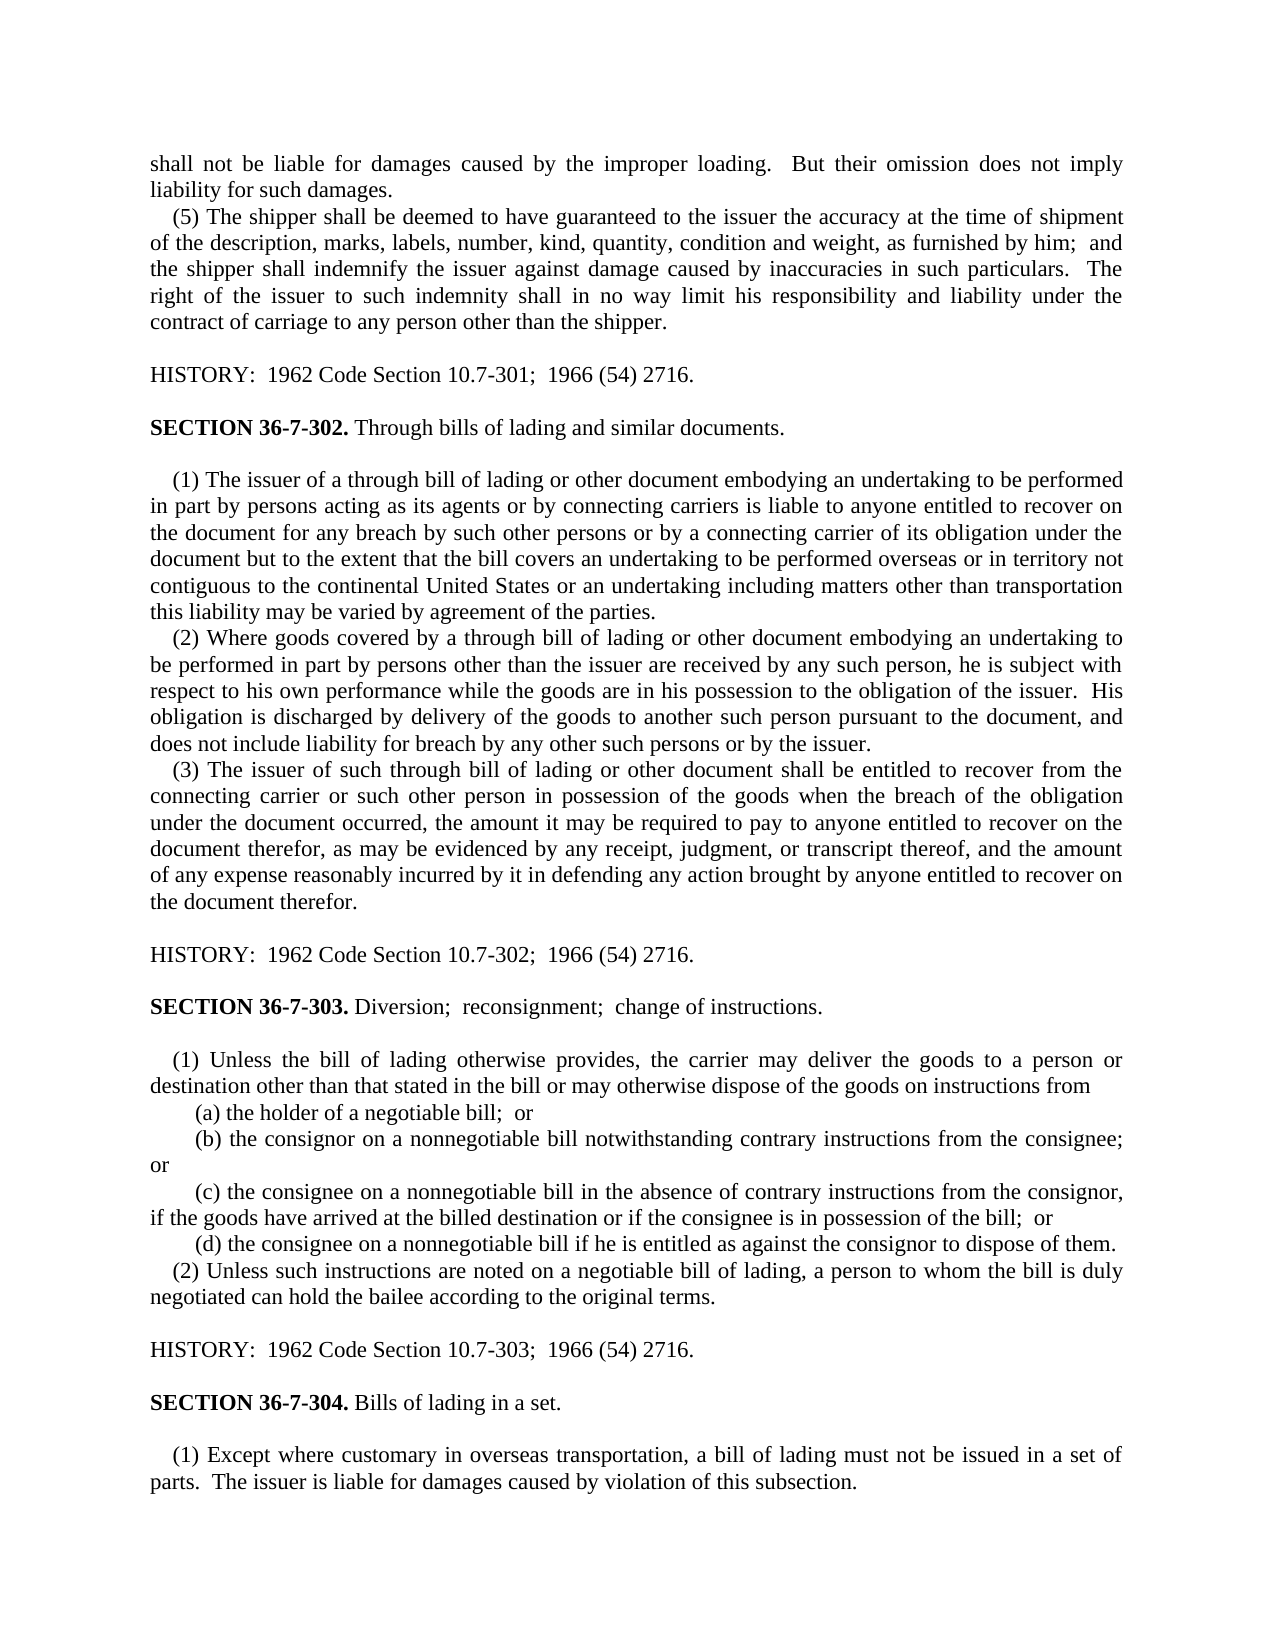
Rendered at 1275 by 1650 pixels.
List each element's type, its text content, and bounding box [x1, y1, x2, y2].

text (d) the consignee on a nonnegotiable bill if he is entitled as against the consignor to dispose of them. [150, 1231, 1125, 1257]
text (c) the consignee on a nonnegotiable bill in the absence of contrary instructions from the consignor, if the goods have arrived at the billed destination or if the consignee is in possession of the bill; or [150, 1178, 1125, 1231]
text (5) The shipper shall be deemed to have guaranteed to the issuer the accuracy at the time of shipment of the description, marks, labels, number, kind, quantity, condition and weight, as furnished by him; and the shipper shall indemnify the issuer against damage caused by inaccuracies in such particulars. The right of the issuer to such indemnity shall in no way limit his responsibility and liability under the contract of carriage to any person other than the shipper. [150, 203, 1125, 334]
text (3) The issuer of such through bill of lading or other document shall be entitled to recover from the connecting carrier or such other person in possession of the goods when the breach of the obligation under the document occurred, the amount it may be required to pay to anyone entitled to recover on the document therefor, as may be evidenced by any receipt, judgment, or transcript thereof, and the amount of any expense reasonably incurred by it in defending any action brought by anyone entitled to recover on the document therefor. [150, 756, 1125, 914]
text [150, 150, 1125, 203]
text HISTORY: 1962 Code Section 10.7-301; 1966 (54) 2716. [150, 361, 1125, 387]
text (b) the consignor on a nonnegotiable bill notwithstanding contrary instructions from the consignee; or [150, 1125, 1125, 1178]
text SECTION 36-7-303. Diversion; reconsignment; change of instructions. [150, 993, 1125, 1020]
text SECTION 36-7-304. Bills of lading in a set. [150, 1389, 1125, 1415]
text (1) Except where customary in overseas transportation, a bill of lading must not be issued in a set of parts. The issuer is liable for damages caused by violation of this subsection. [150, 1441, 1125, 1494]
text (1) Unless the bill of lading otherwise provides, the carrier may deliver the goods to a person or destination other than that stated in the bill or may otherwise dispose of the goods on instructions from [150, 1046, 1125, 1099]
text (1) The issuer of a through bill of lading or other document embodying an undertaking to be performed in part by persons acting as its agents or by connecting carriers is liable to anyone entitled to recover on the document for any breach by such other persons or by a connecting carrier of its obligation under the document but to the extent that the bill covers an undertaking to be performed overseas or in territory not contiguous to the continental United States or an undertaking including matters other than transportation this liability may be varied by agreement of the parties. [150, 466, 1125, 624]
text (a) the holder of a negotiable bill; or [150, 1099, 1125, 1125]
text HISTORY: 1962 Code Section 10.7-303; 1966 (54) 2716. [150, 1336, 1125, 1362]
text SECTION 36-7-302. Through bills of lading and similar documents. [150, 413, 1125, 440]
text (2) Unless such instructions are noted on a negotiable bill of lading, a person to whom the bill is duly negotiated can hold the bailee according to the original terms. [150, 1257, 1125, 1309]
text HISTORY: 1962 Code Section 10.7-302; 1966 (54) 2716. [150, 941, 1125, 967]
text (2) Where goods covered by a through bill of lading or other document embodying an undertaking to be performed in part by persons other than the issuer are received by any such person, he is subject with respect to his own performance while the goods are in his possession to the obligation of the issuer. His obligation is discharged by delivery of the goods to another such person pursuant to the document, and does not include liability for breach by any other such persons or by the issuer. [150, 624, 1125, 756]
